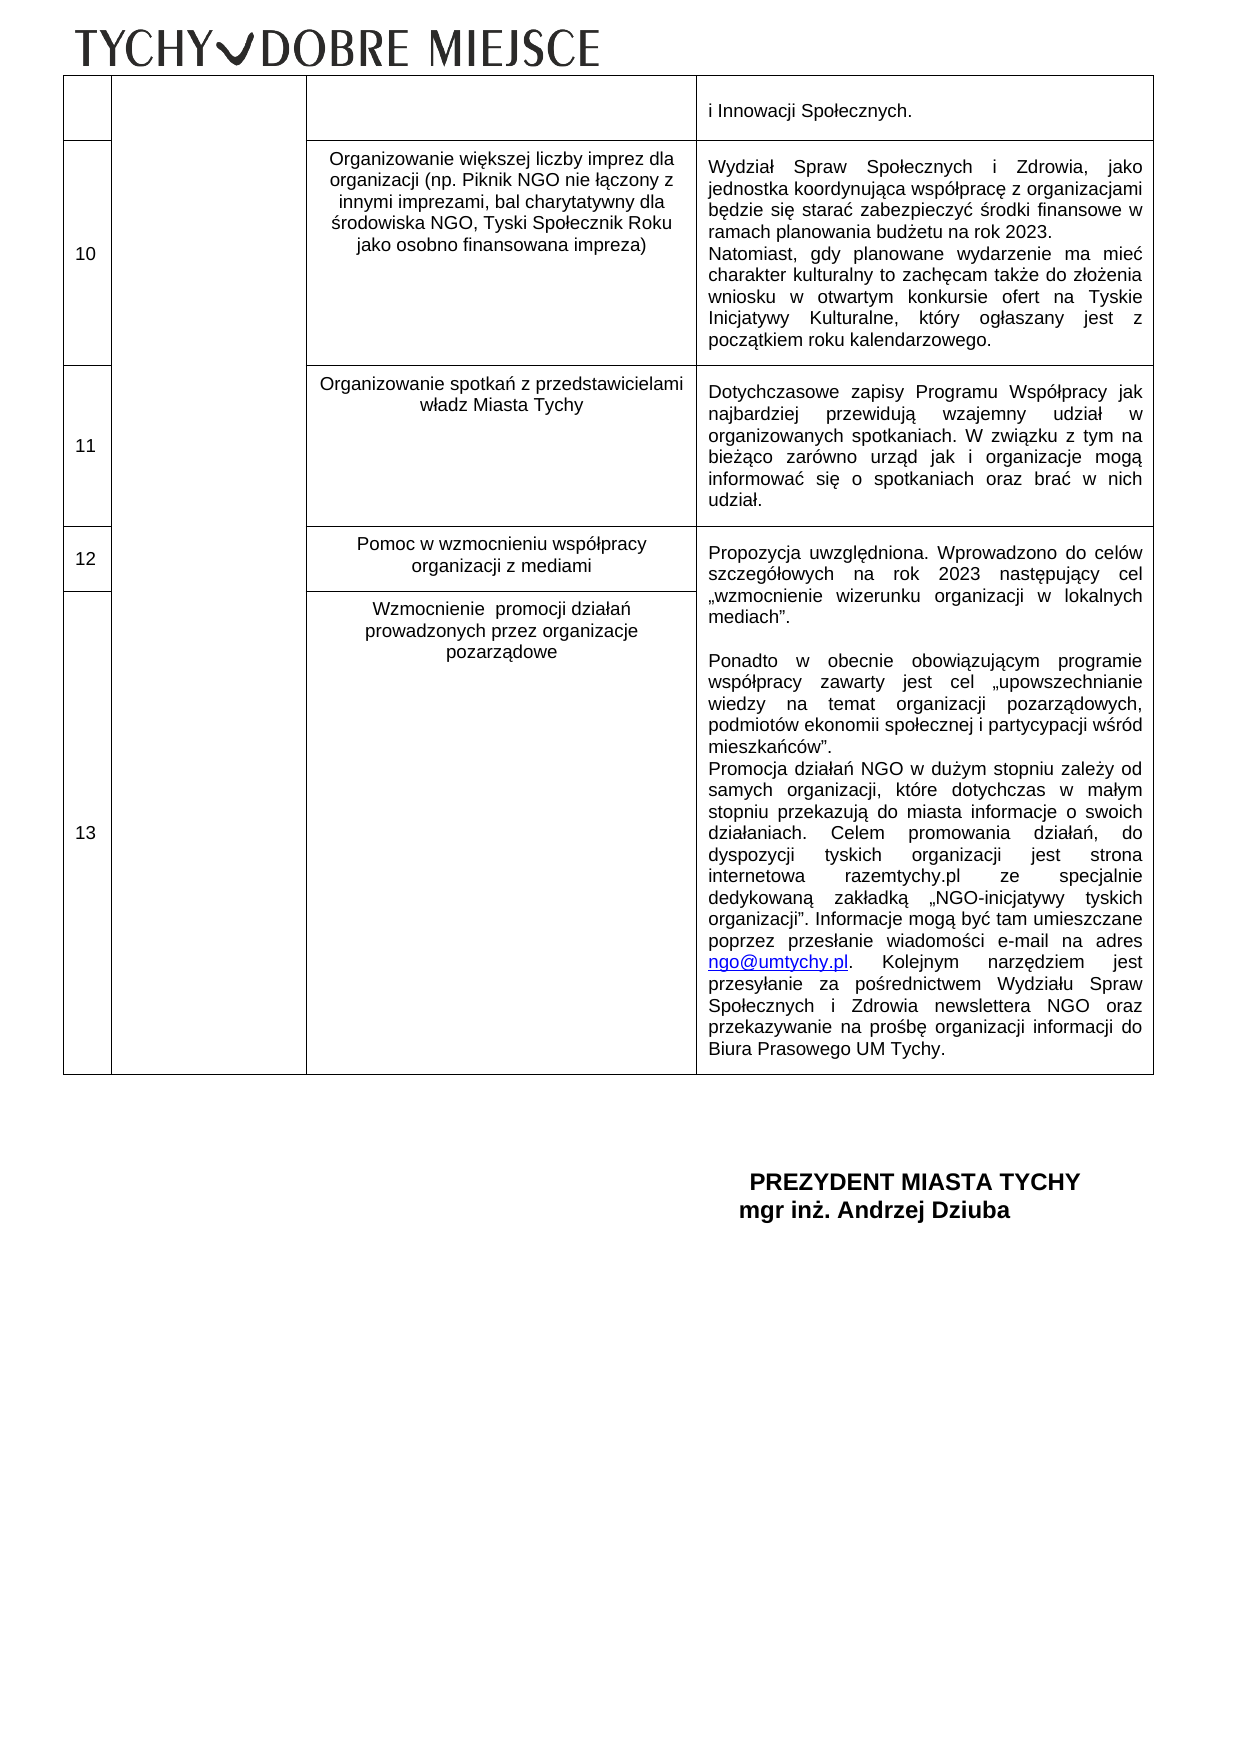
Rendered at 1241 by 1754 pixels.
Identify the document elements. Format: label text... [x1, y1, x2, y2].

table_cell Propozycja uwzględniona. Wprowadzono do celów szczegółowych na rok 2023 następujący cel „wzmocnienie wizerunku organizacji w lokalnych mediach”. Ponadto w obecnie obowiązującym programie współpracy zawarty jest cel „upowszechnianie wiedzy na temat organizacji pozarządowych, podmiotów ekonomii społecznej i partycypacji wśród mieszkańców”. Promocja działań NGO w dużym stopniu zależy od samych organizacji, które dotychczas w małym stopniu przekazują do miasta informacje o swoich działaniach. Celem promowania działań, do dyspozycji tyskich organizacji jest strona internetowa razemtychy.pl ze specjalnie dedykowaną zakładką „NGO-inicjatywy tyskich organizacji”. Informacje mogą być tam umieszczane poprzez przesłanie wiadomości e-mail na adres ngo@umtychy.pl. Kolejnym narzędziem jest przesyłanie za pośrednictwem Wydziału Spraw Społecznych i Zdrowia newslettera NGO oraz przekazywanie na prośbę organizacji informacji do Biura Prasowego UM Tychy. [697, 527, 1153, 1074]
table_cell 13 [64, 592, 111, 1074]
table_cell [697, 76, 1153, 140]
table_cell 10 [64, 141, 111, 365]
table_cell 9 [64, 76, 111, 140]
table_cell Organizowanie większej liczby imprez dla organizacji (np. Piknik NGO nie łączony z innymi imprezami, bal charytatywny dla środowiska NGO, Tyski Społecznik Roku jako osobno finansowana impreza) [307, 141, 696, 365]
table_cell 12 [64, 527, 111, 591]
table_cell Wydział Spraw Społecznych i Zdrowia, jako jednostka koordynująca współpracę z organizacjami będzie się starać zabezpieczyć środki finansowe w ramach planowania budżetu na rok 2023. Natomiast, gdy planowane wydarzenie ma mieć charakter kulturalny to zachęcam także do złożenia wniosku w otwartym konkursie ofert na Tyskie Inicjatywy Kulturalne, który ogłaszany jest z początkiem roku kalendarzowego. [697, 141, 1153, 365]
text mgr inż. Andrzej Dziuba [75, 1196, 1165, 1223]
table_cell Wzmocnienie promocji działań prowadzonych przez organizacje pozarządowe [307, 592, 696, 1074]
text PREZYDENT MIASTA TYCHY [591, 1168, 1165, 1196]
table_cell 11 [64, 366, 111, 526]
table_cell Organizowanie spotkań z przedstawicielami władz Miasta Tychy [307, 366, 696, 526]
table_cell Dotychczasowe zapisy Programu Współpracy jak najbardziej przewidują wzajemny udział w organizowanych spotkaniach. W związku z tym na bieżąco zarówno urząd jak i organizacje mogą informować się o spotkaniach oraz brać w nich udział. [697, 366, 1153, 526]
picture [75, 29, 599, 67]
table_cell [307, 76, 696, 140]
table_cell Pomoc w wzmocnieniu współpracy organizacji z mediami [307, 527, 696, 591]
